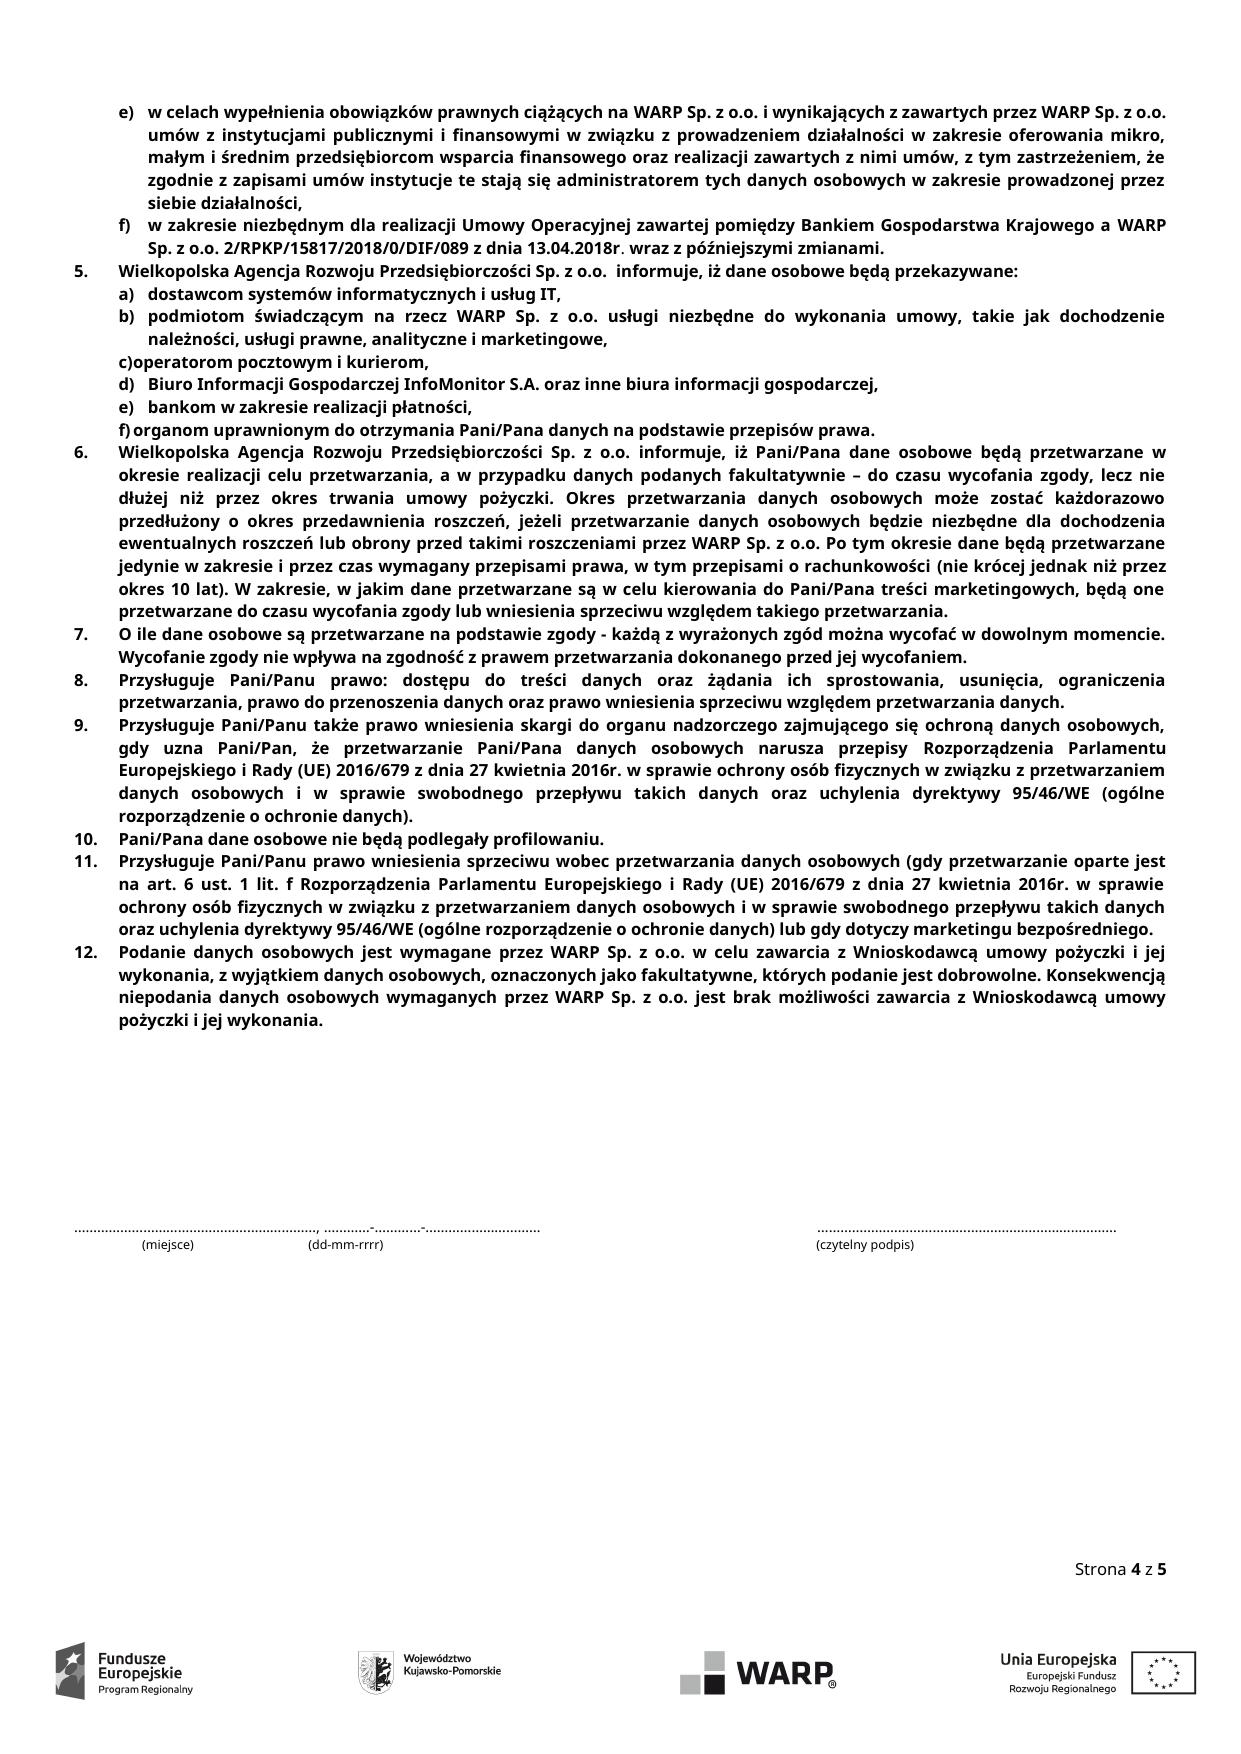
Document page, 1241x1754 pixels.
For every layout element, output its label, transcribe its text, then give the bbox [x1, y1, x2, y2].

text ………………………………………………………, …………-…………-………………………… …………………………………………………………………… [74, 1216, 1167, 1236]
list bankom w zakresie realizacji płatności, [118, 396, 1167, 418]
text (miejsce) (dd-mm-rrrr) (czytelny podpis) [74, 1236, 1167, 1253]
list dostawcom systemów informatycznych i usług IT, [118, 282, 1167, 305]
list w zakresie niezbędnym dla realizacji Umowy Operacyjnej zawartej pomiędzy Bankiem Gospodarstwa Krajowego a WARP Sp. z o.o. 2/RPKP/15817/2018/0/DIF/089 z dnia 13.04.2018r. wraz z późniejszymi zmianami. [118, 214, 1167, 259]
list Podanie danych osobowych jest wymagane przez WARP Sp. z o.o. w celu zawarcia z Wnioskodawcą umowy pożyczki i jej wykonania, z wyjątkiem danych osobowych, oznaczonych jako fakultatywne, których podanie jest dobrowolne. Konsekwencją niepodania danych osobowych wymaganych przez WARP Sp. z o.o. jest brak możliwości zawarcia z Wnioskodawcą umowy pożyczki i jej wykonania. [74, 941, 1167, 1031]
list O ile dane osobowe są przetwarzane na podstawie zgody - każdą z wyrażonych zgód można wycofać w dowolnym momencie. Wycofanie zgody nie wpływa na zgodność z prawem przetwarzania dokonanego przed jej wycofaniem. [74, 623, 1167, 668]
list organom uprawnionym do otrzymania Pani/Pana danych na podstawie przepisów prawa. [118, 418, 1167, 441]
list Biuro Informacji Gospodarczej InfoMonitor S.A. oraz inne biura informacji gospodarczej, [118, 373, 1167, 396]
list operatorom pocztowym i kurierom, [118, 350, 1167, 373]
list Wielkopolska Agencja Rozwoju Przedsiębiorczości Sp. z o.o. informuje, iż dane osobowe będą przekazywane: [74, 259, 1167, 282]
list Pani/Pana dane osobowe nie będą podlegały profilowaniu. [74, 827, 1167, 850]
list Przysługuje Pani/Panu prawo wniesienia sprzeciwu wobec przetwarzania danych osobowych (gdy przetwarzanie oparte jest na art. 6 ust. 1 lit. f Rozporządzenia Parlamentu Europejskiego i Rady (UE) 2016/679 z dnia 27 kwietnia 2016r. w sprawie ochrony osób fizycznych w związku z przetwarzaniem danych osobowych i w sprawie swobodnego przepływu takich danych oraz uchylenia dyrektywy 95/46/WE (ogólne rozporządzenie o ochronie danych) lub gdy dotyczy marketingu bezpośredniego. [74, 850, 1167, 941]
list Przysługuje Pani/Panu także prawo wniesienia skargi do organu nadzorczego zajmującego się ochroną danych osobowych, gdy uzna Pani/Pan, że przetwarzanie Pani/Pana danych osobowych narusza przepisy Rozporządzenia Parlamentu Europejskiego i Rady (UE) 2016/679 z dnia 27 kwietnia 2016r. w sprawie ochrony osób fizycznych w związku z przetwarzaniem danych osobowych i w sprawie swobodnego przepływu takich danych oraz uchylenia dyrektywy 95/46/WE (ogólne rozporządzenie o ochronie danych). [74, 713, 1167, 827]
picture [28, 1600, 1224, 1742]
list w celach wypełnienia obowiązków prawnych ciążących na WARP Sp. z o.o. i wynikających z zawartych przez WARP Sp. z o.o. umów z instytucjami publicznymi i finansowymi w związku z prowadzeniem działalności w zakresie oferowania mikro, małym i średnim przedsiębiorcom wsparcia finansowego oraz realizacji zawartych z nimi umów, z tym zastrzeżeniem, że zgodnie z zapisami umów instytucje te stają się administratorem tych danych osobowych w zakresie prowadzonej przez siebie działalności, [118, 100, 1167, 214]
list podmiotom świadczącym na rzecz WARP Sp. z o.o. usługi niezbędne do wykonania umowy, takie jak dochodzenie należności, usługi prawne, analityczne i marketingowe, [118, 305, 1167, 350]
list Wielkopolska Agencja Rozwoju Przedsiębiorczości Sp. z o.o. informuje, iż Pani/Pana dane osobowe będą przetwarzane w okresie realizacji celu przetwarzania, a w przypadku danych podanych fakultatywnie – do czasu wycofania zgody, lecz nie dłużej niż przez okres trwania umowy pożyczki. Okres przetwarzania danych osobowych może zostać każdorazowo przedłużony o okres przedawnienia roszczeń, jeżeli przetwarzanie danych osobowych będzie niezbędne dla dochodzenia ewentualnych roszczeń lub obrony przed takimi roszczeniami przez WARP Sp. z o.o. Po tym okresie dane będą przetwarzane jedynie w zakresie i przez czas wymagany przepisami prawa, w tym przepisami o rachunkowości (nie krócej jednak niż przez okres 10 lat). W zakresie, w jakim dane przetwarzane są w celu kierowania do Pani/Pana treści marketingowych, będą one przetwarzane do czasu wycofania zgody lub wniesienia sprzeciwu względem takiego przetwarzania. [74, 441, 1167, 623]
list Przysługuje Pani/Panu prawo: dostępu do treści danych oraz żądania ich sprostowania, usunięcia, ograniczenia przetwarzania, prawo do przenoszenia danych oraz prawo wniesienia sprzeciwu względem przetwarzania danych. [74, 668, 1167, 713]
